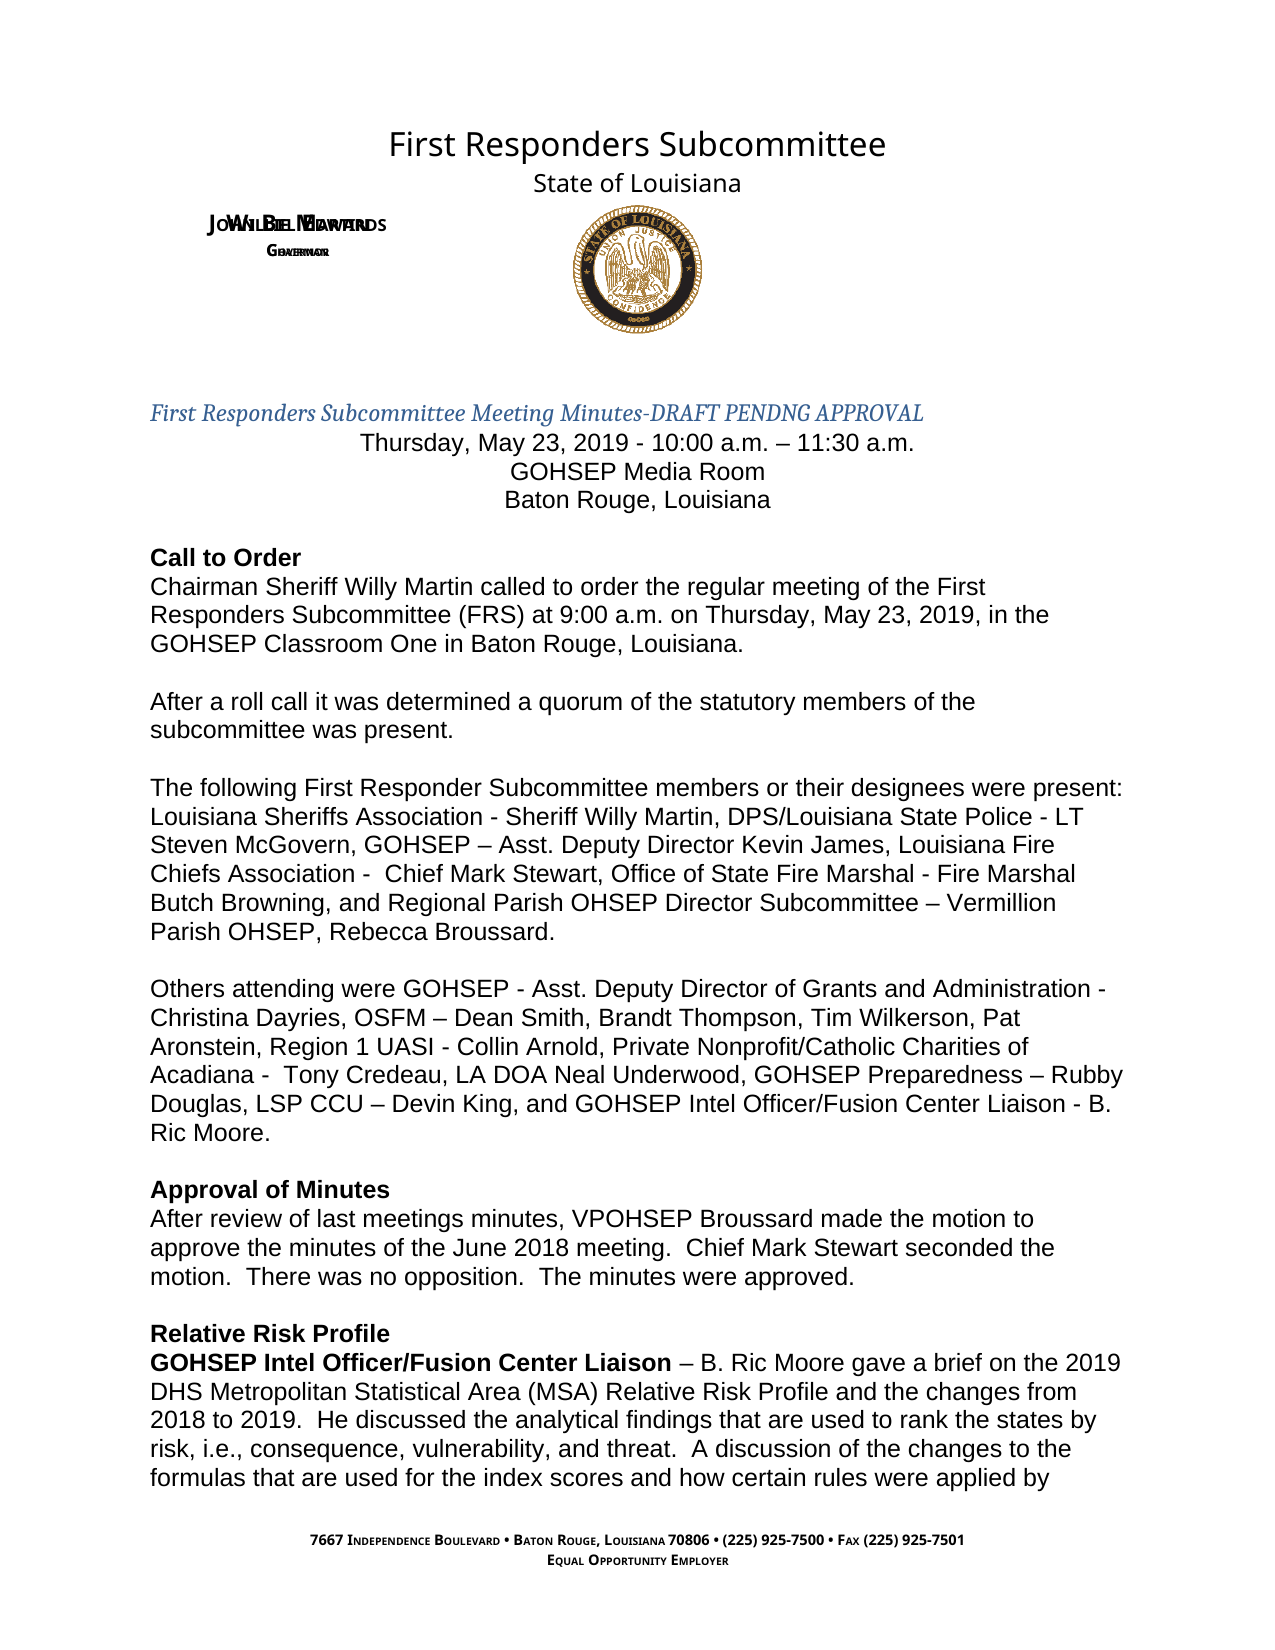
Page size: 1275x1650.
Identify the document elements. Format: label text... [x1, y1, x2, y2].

text Chairman Sheriff Willy Martin called to order the regular meeting of the First Responders Subcommittee (FRS) at 9:00 a.m. on Thursday, May 23, 2019, in the GOHSEP Classroom One in Baton Rouge, Louisiana. [150, 572, 1125, 658]
text Thursday, May 23, 2019 - 10:00 a.m. – 11:30 a.m. [150, 428, 1125, 457]
text GOHSEP Media Room [150, 457, 1125, 486]
text Baton Rouge, Louisiana [150, 486, 1125, 514]
picture [572, 204, 703, 334]
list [150, 1348, 1125, 1492]
list Call to Order [150, 543, 1125, 572]
subtitle First Responders Subcommittee Meeting Minutes-DRAFT PENDNG APPROVAL [150, 399, 1125, 428]
text The following First Responder Subcommittee members or their designees were present: Louisiana Sheriffs Association - Sheriff Willy Martin, DPS/Louisiana State Police - LT Steven McGovern, GOHSEP – Asst. Deputy Director Kevin James, Louisiana Fire Chiefs Association - Chief Mark Stewart, Office of State Fire Marshal - Fire Marshal Butch Browning, and Regional Parish OHSEP Director Subcommittee – Vermillion Parish OHSEP, Rebecca Broussard. [150, 773, 1125, 946]
text Others attending were GOHSEP - Asst. Deputy Director of Grants and Administration - Christina Dayries, OSFM – Dean Smith, Brandt Thompson, Tim Wilkerson, Pat Aronstein, Region 1 UASI - Collin Arnold, Private Nonprofit/Catholic Charities of Acadiana - Tony Credeau, LA DOA Neal Underwood, GOHSEP Preparedness – Rubby Douglas, LSP CCU – Devin King, and GOHSEP Intel Officer/Fusion Center Liaison - B. Ric Moore. [150, 974, 1125, 1147]
text After a roll call it was determined a quorum of the statutory members of the subcommittee was present. [150, 687, 1125, 744]
list Relative Risk Profile [150, 1319, 1125, 1348]
text After review of last meetings minutes, VPOHSEP Broussard made the motion to approve the minutes of the June 2018 meeting. Chief Mark Stewart seconded the motion. There was no opposition. The minutes were approved. [150, 1204, 1125, 1291]
list Approval of Minutes [150, 1176, 1125, 1204]
